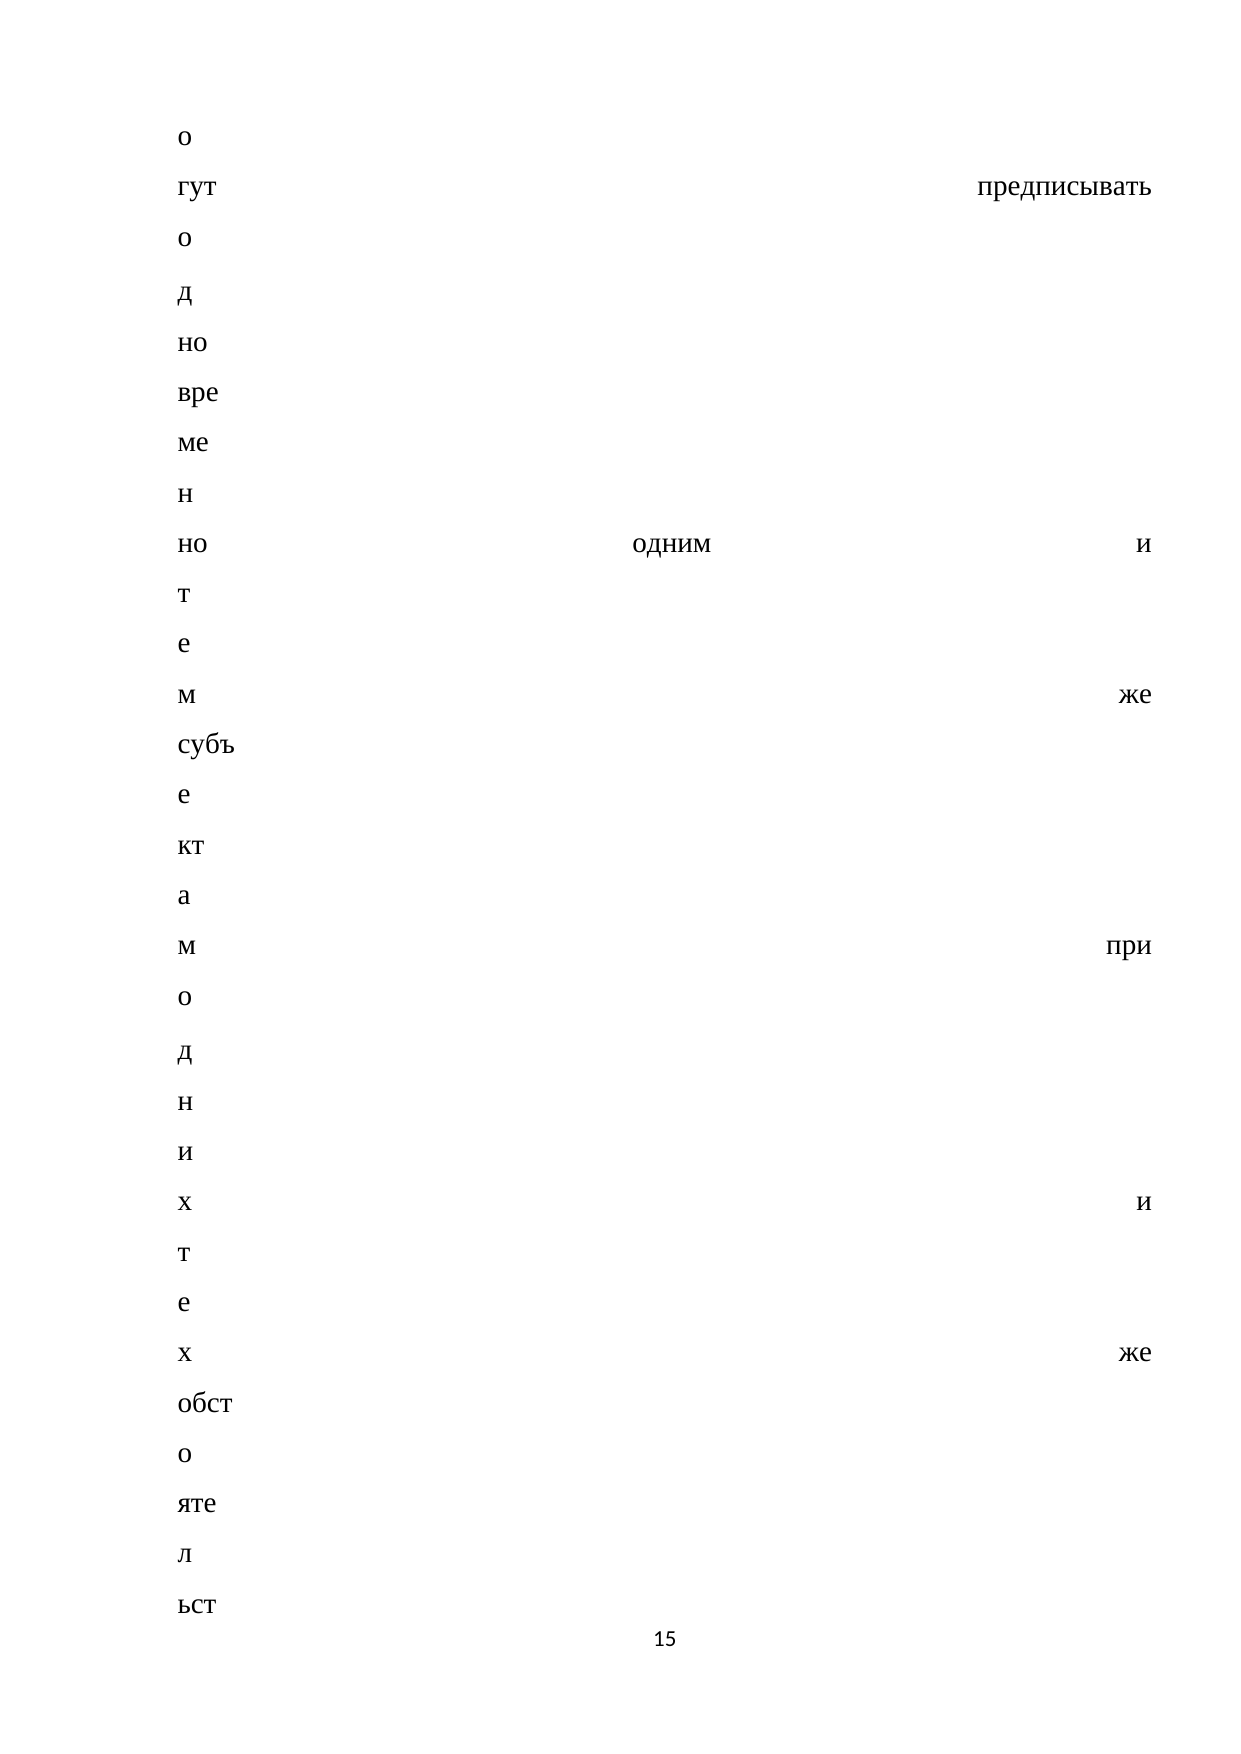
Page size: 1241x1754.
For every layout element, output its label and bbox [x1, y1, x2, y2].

text [177, 118, 1152, 1619]
